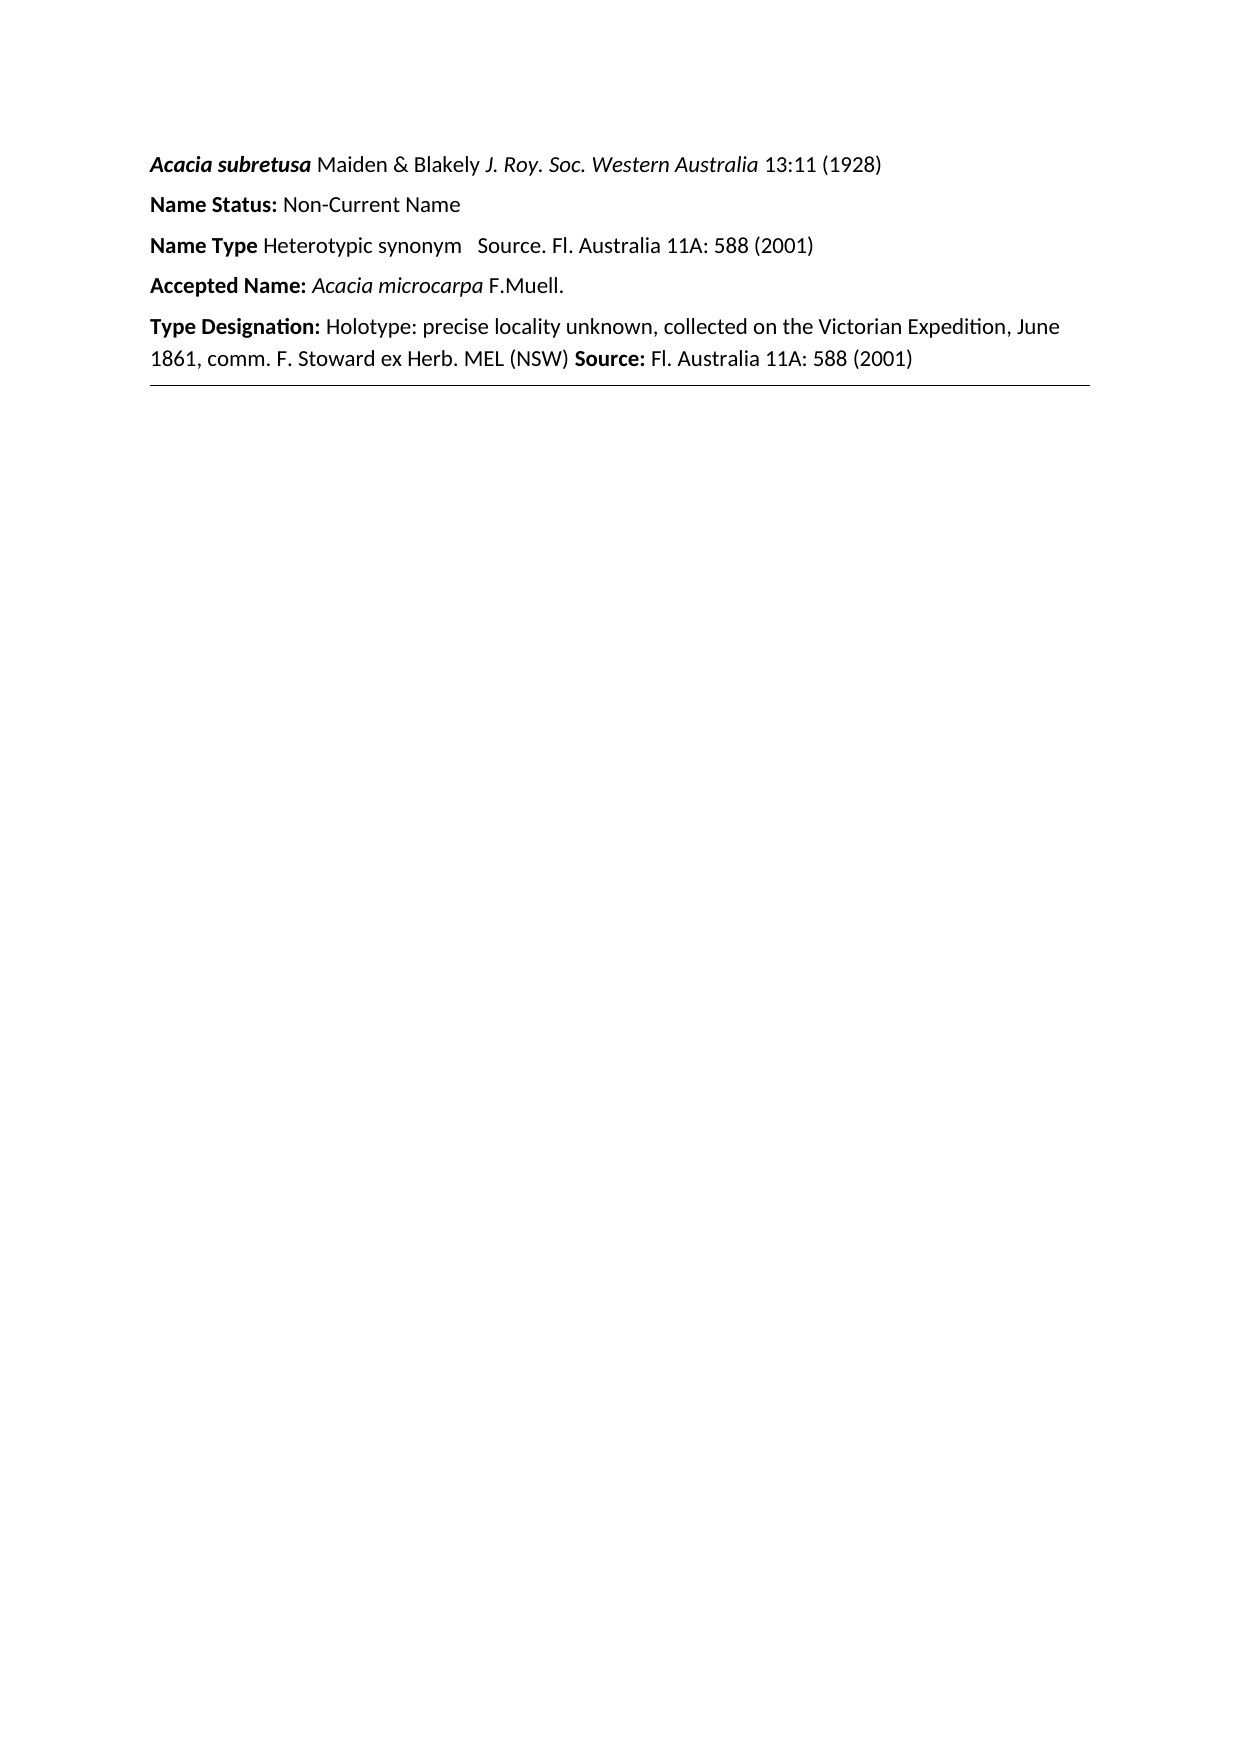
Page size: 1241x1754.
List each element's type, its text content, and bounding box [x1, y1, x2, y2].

text Acacia subretusa Maiden & Blakely J. Roy. Soc. Western Australia 13:11 (1928) [150, 150, 1090, 178]
text Name Type Heterotypic synonym Source. Fl. Australia 11A: 588 (2001) [150, 231, 1090, 259]
text Name Status: Non-Current Name [150, 191, 1090, 218]
text Accepted Name: Acacia microcarpa F.Muell. [150, 272, 1090, 299]
text Type Designation: Holotype: precise locality unknown, collected on the Victorian Expedition, June 1861, comm. F. Stoward ex Herb. MEL (NSW) Source: Fl. Australia 11A: 588 (2001) [150, 312, 1090, 372]
